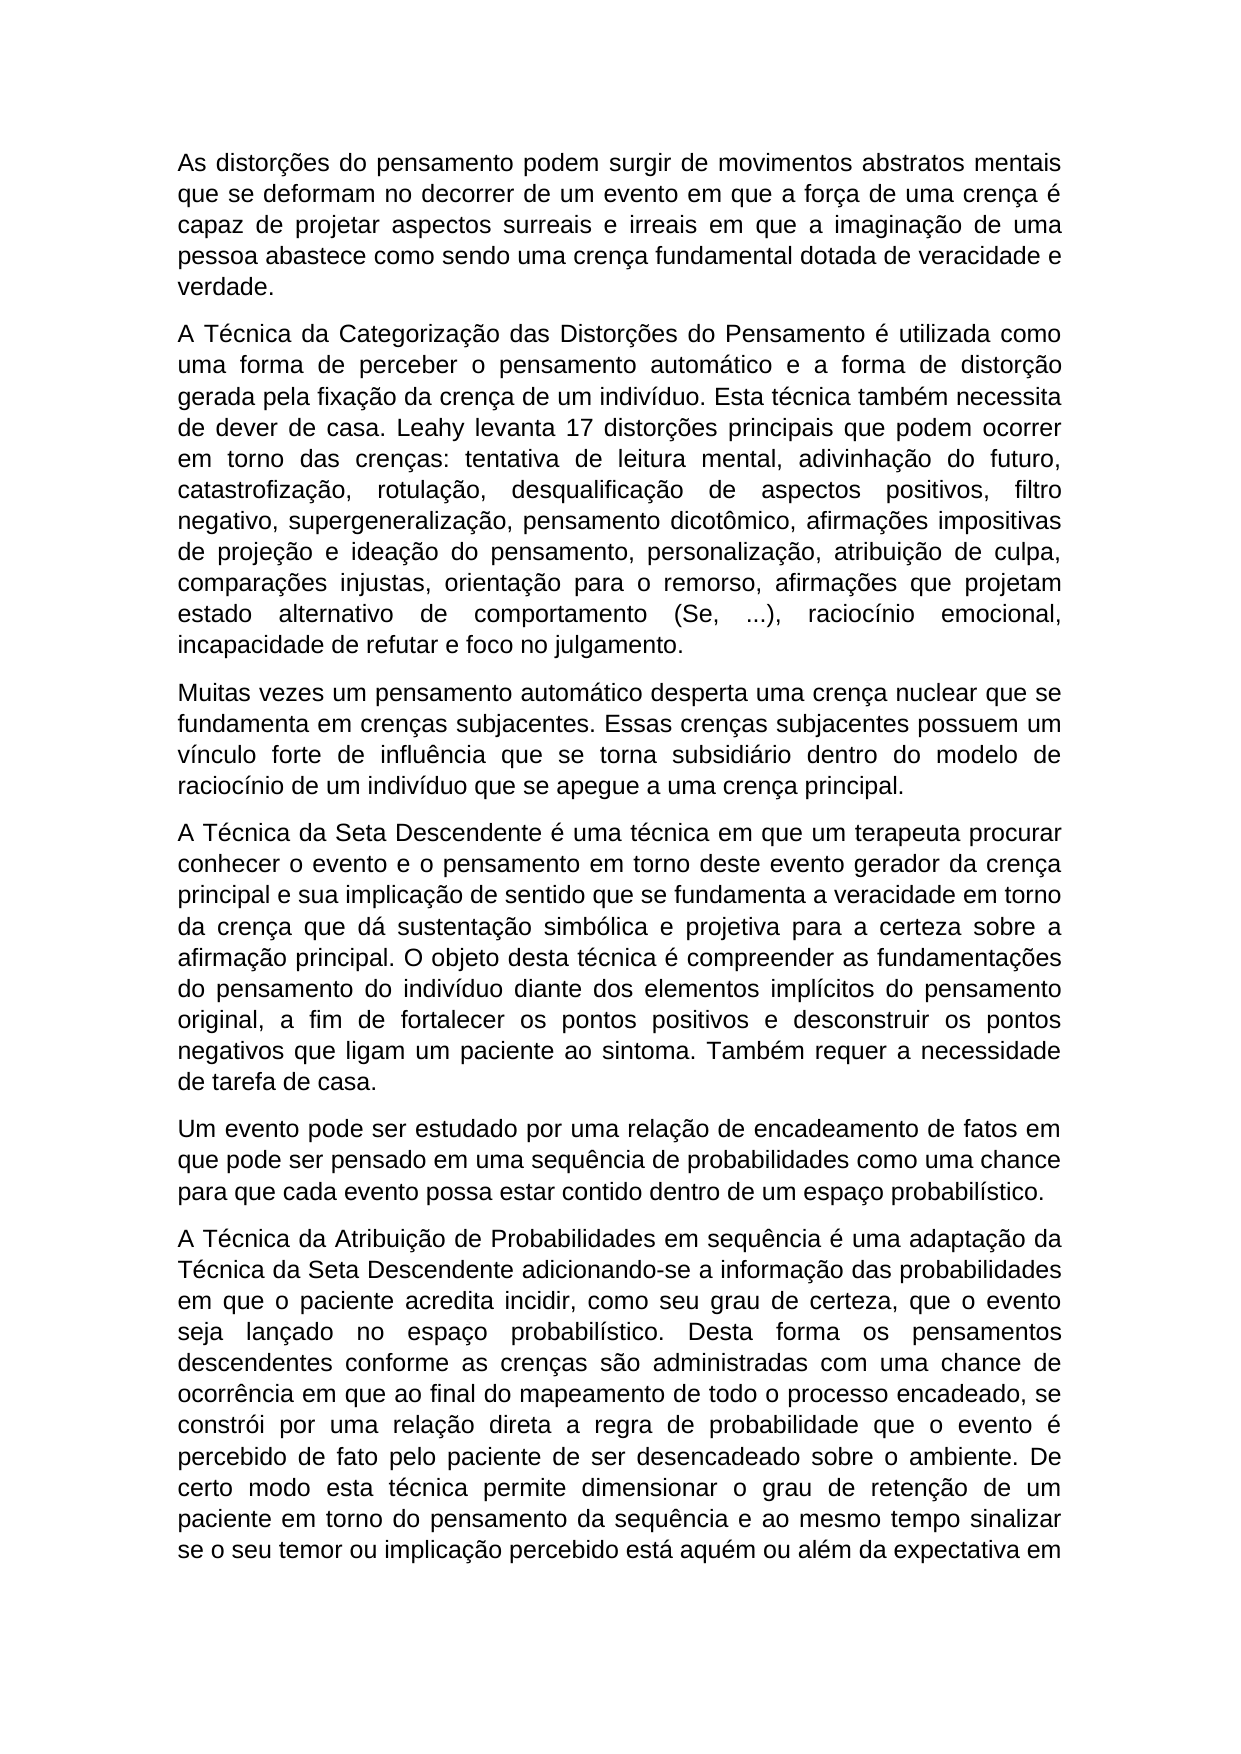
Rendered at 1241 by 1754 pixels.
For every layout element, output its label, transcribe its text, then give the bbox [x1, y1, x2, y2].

text Um evento pode ser estudado por uma relação de encadeamento de fatos em que pode ser pensado em uma sequência de probabilidades como uma chance para que cada evento possa estar contido dentro de um espaço probabilístico. [177, 1114, 1063, 1205]
text A Técnica da Seta Descendente é uma técnica em que um terapeuta procurar conhecer o evento e o pensamento em torno deste evento gerador da crença principal e sua implicação de sentido que se fundamenta a veracidade em torno da crença que dá sustentação simbólica e projetiva para a certeza sobre a afirmação principal. O objeto desta técnica é compreender as fundamentações do pensamento do indivíduo diante dos elementos implícitos do pensamento original, a fim de fortalecer os pontos positivos e desconstruir os pontos negativos que ligam um paciente ao sintoma. Também requer a necessidade de tarefa de casa. [177, 818, 1063, 1096]
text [177, 1224, 1063, 1563]
text Muitas vezes um pensamento automático desperta uma crença nuclear que se fundamenta em crenças subjacentes. Essas crenças subjacentes possuem um vínculo forte de influência que se torna subsidiário dentro do modelo de raciocínio de um indivíduo que se apegue a uma crença principal. [177, 678, 1063, 799]
text A Técnica da Categorização das Distorções do Pensamento é utilizada como uma forma de perceber o pensamento automático e a forma de distorção gerada pela fixação da crença de um indivíduo. Esta técnica também necessita de dever de casa. Leahy levanta 17 distorções principais que podem ocorrer em torno das crenças: tentativa de leitura mental, adivinhação do futuro, catastrofização, rotulação, desqualificação de aspectos positivos, filtro negativo, supergeneralização, pensamento dicotômico, afirmações impositivas de projeção e ideação do pensamento, personalização, atribuição de culpa, comparações injustas, orientação para o remorso, afirmações que projetam estado alternativo de comportamento (Se, ...), raciocínio emocional, incapacidade de refutar e foco no julgamento. [177, 319, 1063, 659]
text As distorções do pensamento podem surgir de movimentos abstratos mentais que se deformam no decorrer de um evento em que a força de uma crença é capaz de projetar aspectos surreais e irreais em que a imaginação de uma pessoa abastece como sendo uma crença fundamental dotada de veracidade e verdade. [177, 148, 1063, 301]
